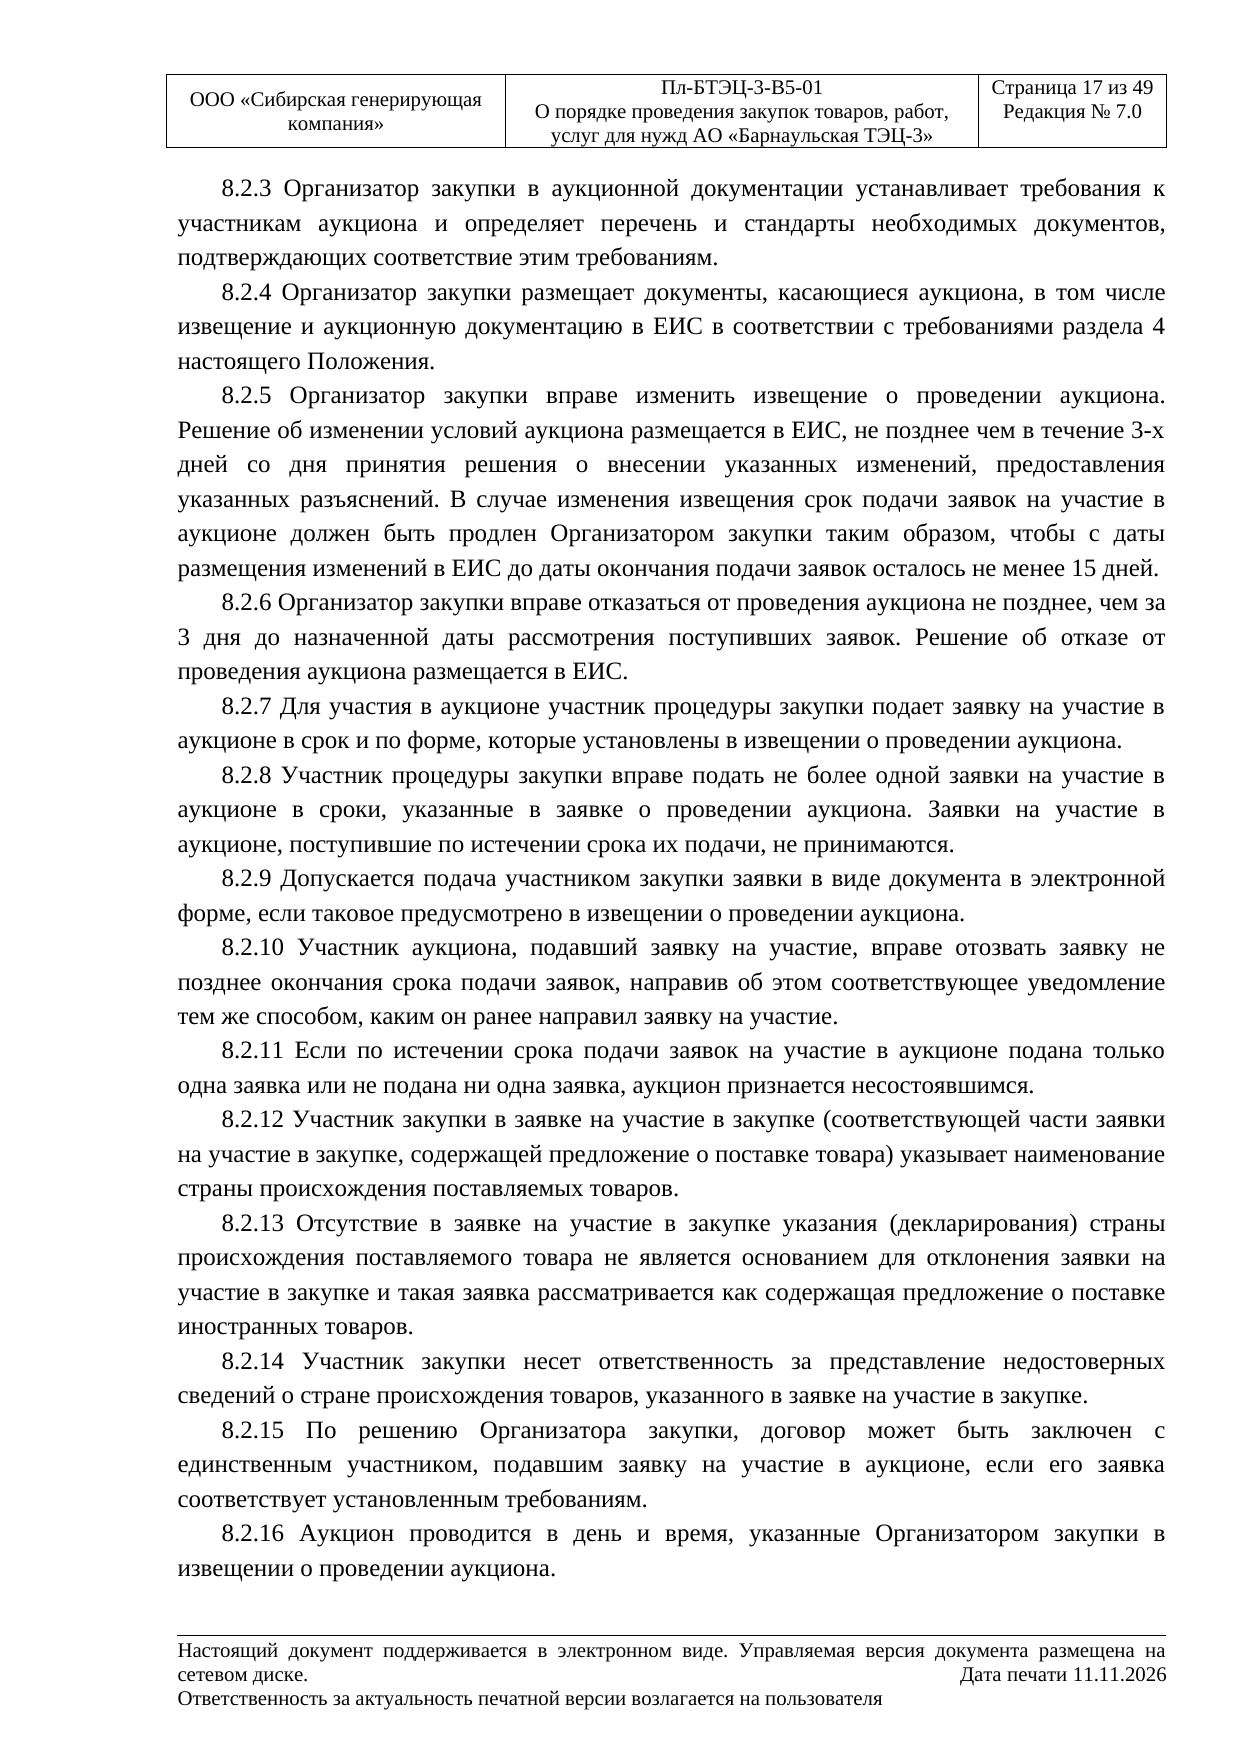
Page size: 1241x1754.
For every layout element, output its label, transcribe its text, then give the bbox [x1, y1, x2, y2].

text 8.2.3 Организатор закупки в аукционной документации устанавливает требования к участникам аукциона и определяет перечень и стандарты необходимых документов, подтверждающих соответствие этим требованиям. [177, 173, 1166, 271]
text 8.2.13 Отсутствие в заявке на участие в закупке указания (декларирования) страны происхождения поставляемого товара не является основанием для отклонения заявки на участие в закупке и такая заявка рассматривается как содержащая предложение о поставке иностранных товаров. [177, 1208, 1166, 1340]
text 8.2.10 Участник аукциона, подавший заявку на участие, вправе отозвать заявку не позднее окончания срока подачи заявок, направив об этом соответствующее уведомление тем же способом, каким он ранее направил заявку на участие. [177, 932, 1166, 1030]
text 8.2.15 По решению Организатора закупки, договор может быть заключен с единственным участником, подавшим заявку на участие в аукционе, если его заявка соответствует установленным требованиям. [177, 1415, 1166, 1512]
text 8.2.8 Участник процедуры закупки вправе подать не более одной заявки на участие в аукционе в сроки, указанные в заявке о проведении аукциона. Заявки на участие в аукционе, поступившие по истечении срока их подачи, не принимаются. [177, 760, 1166, 857]
text 8.2.14 Участник закупки несет ответственность за представление недостоверных сведений о стране происхождения товаров, указанного в заявке на участие в закупке. [177, 1346, 1166, 1409]
text 8.2.7 Для участия в аукционе участник процедуры закупки подает заявку на участие в аукционе в срок и по форме, которые установлены в извещении о проведении аукциона. [177, 691, 1166, 754]
text 8.2.4 Организатор закупки размещает документы, касающиеся аукциона, в том числе извещение и аукционную документацию в ЕИС в соответствии с требованиями раздела 4 настоящего Положения. [177, 277, 1166, 375]
text 8.2.16 Аукцион проводится в день и время, указанные Организатором закупки в извещении о проведении аукциона. [177, 1518, 1166, 1581]
text 8.2.11 Если по истечении срока подачи заявок на участие в аукционе подана только одна заявка или не подана ни одна заявка, аукцион признается несостоявшимся. [177, 1036, 1166, 1099]
text 8.2.12 Участник закупки в заявке на участие в закупке (соответствующей части заявки на участие в закупке, содержащей предложение о поставке товара) указывает наименование страны происхождения поставляемых товаров. [177, 1104, 1166, 1202]
text 8.2.9 Допускается подача участником закупки заявки в виде документа в электронной форме, если таковое предусмотрено в извещении о проведении аукциона. [177, 863, 1166, 926]
text 8.2.6 Организатор закупки вправе отказаться от проведения аукциона не позднее, чем за 3 дня до назначенной даты рассмотрения поступивших заявок. Решение об отказе от проведения аукциона размещается в ЕИС. [177, 587, 1166, 685]
text 8.2.5 Организатор закупки вправе изменить извещение о проведении аукциона. Решение об изменении условий аукциона размещается в ЕИС, не позднее чем в течение 3-х дней со дня принятия решения о внесении указанных изменений, предоставления указанных разъяснений. В случае изменения извещения срок подачи заявок на участие в аукционе должен быть продлен Организатором закупки таким образом, чтобы с даты размещения изменений в ЕИС до даты окончания подачи заявок осталось не менее 15 дней. [177, 380, 1166, 582]
